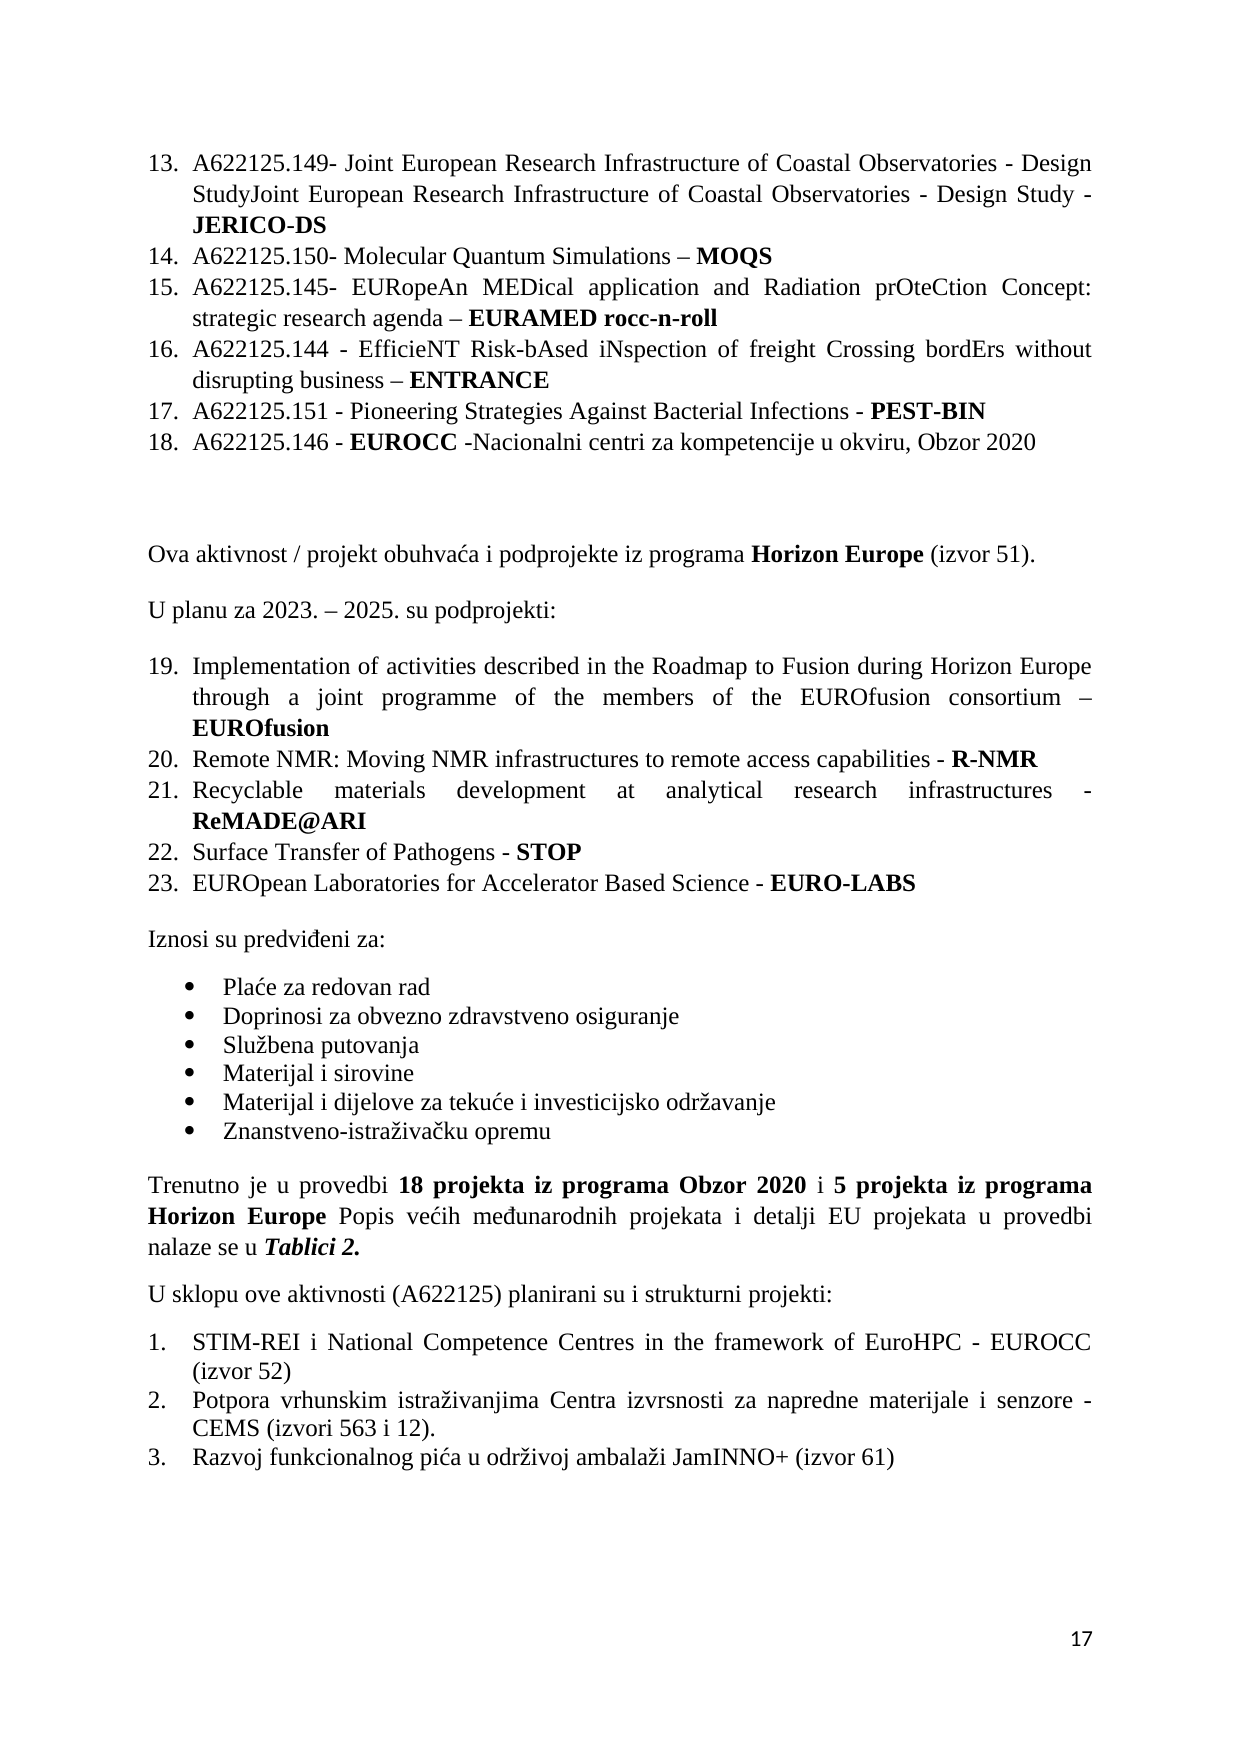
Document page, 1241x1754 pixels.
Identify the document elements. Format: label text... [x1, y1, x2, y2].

list A622125.151 - Pioneering Strategies Against Bacterial Infections - PEST-BIN [148, 396, 1093, 425]
list A622125.146 - EUROCC -Nacionalni centri za kompetencije u okviru, Obzor 2020 [148, 427, 1093, 456]
text U sklopu ove aktivnosti (A622125) planirani su i strukturni projekti: [148, 1279, 1093, 1308]
list Recyclable materials development at analytical research infrastructures - ReMADE@ARI [148, 775, 1093, 835]
text Ova aktivnost / projekt obuhvaća i podprojekte iz programa Horizon Europe (izvor 51). [148, 539, 1093, 568]
list Plaće za redovan rad [185, 972, 1093, 1001]
list Potpora vrhunskim istraživanjima Centra izvrsnosti za napredne materijale i senzore - CEMS (izvori 563 i 12). [148, 1385, 1093, 1442]
list A622125.150- Molecular Quantum Simulations – MOQS [148, 241, 1093, 269]
list Surface Transfer of Pathogens - STOP [148, 837, 1093, 866]
text U planu za 2023. – 2025. su podprojekti: [148, 595, 1093, 624]
list Službena putovanja [185, 1030, 1093, 1058]
list Materijal i dijelove za tekuće i investicijsko održavanje [185, 1087, 1093, 1116]
list Remote NMR: Moving NMR infrastructures to remote access capabilities - R-NMR [148, 744, 1093, 773]
text Trenutno je u provedbi 18 projekta iz programa Obzor 2020 i 5 projekta iz programa Horizon Europe Popis većih međunarodnih projekata i detalji EU projekata u provedbi nalaze se u Tablici 2. [148, 1170, 1093, 1261]
list EUROpean Laboratories for Accelerator Based Science - EURO-LABS [148, 868, 1093, 897]
list Razvoj funkcionalnog pića u održivoj ambalaži JamINNO+ (izvor 61) [148, 1442, 1093, 1471]
list A622125.149- Joint European Research Infrastructure of Coastal Observatories - Design StudyJoint European Research Infrastructure of Coastal Observatories - Design Study - JERICO-DS [148, 148, 1093, 238]
list A622125.144 - EfficieNT Risk-bAsed iNspection of freight Crossing bordErs without disrupting business – ENTRANCE [148, 334, 1093, 394]
text Iznosi su predviđeni za: [148, 924, 1093, 953]
list Implementation of activities described in the Roadmap to Fusion during Horizon Europe through a joint programme of the members of the EUROfusion consortium – EUROfusion [148, 651, 1093, 742]
list A622125.145- EURopeAn MEDical application and Radiation prOteCtion Concept: strategic research agenda – EURAMED rocc-n-roll [148, 272, 1093, 332]
list Materijal i sirovine [185, 1058, 1093, 1087]
list STIM-REI i National Competence Centres in the framework of EuroHPC - EUROCC (izvor 52) [148, 1327, 1093, 1385]
list Znanstveno-istraživačku opremu [185, 1116, 1093, 1145]
list Doprinosi za obvezno zdravstveno osiguranje [185, 1001, 1093, 1030]
